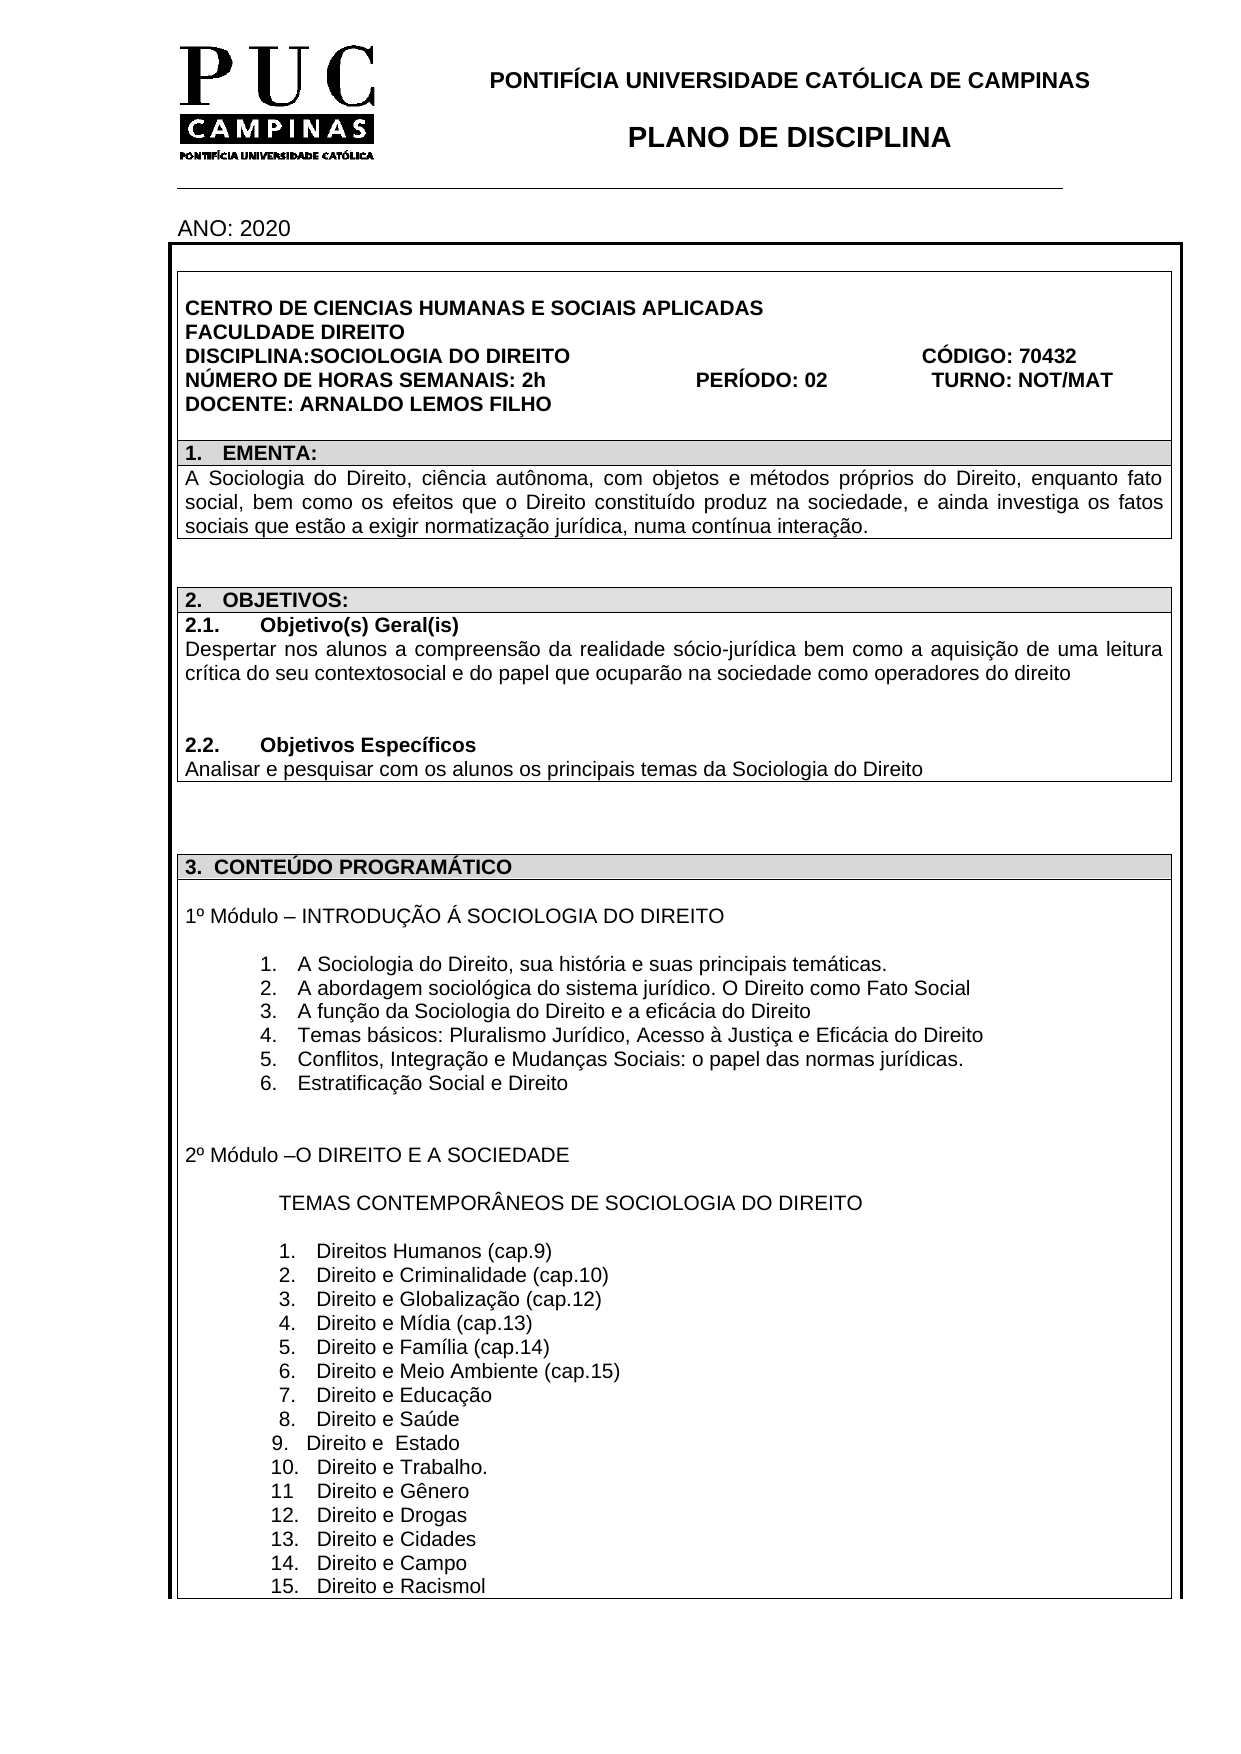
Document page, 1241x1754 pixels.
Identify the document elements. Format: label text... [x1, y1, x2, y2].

table_header [172, 245, 1180, 271]
picture [179, 45, 375, 160]
table_cell [172, 271, 1180, 1599]
text ANO: 2020 [177, 215, 1063, 242]
